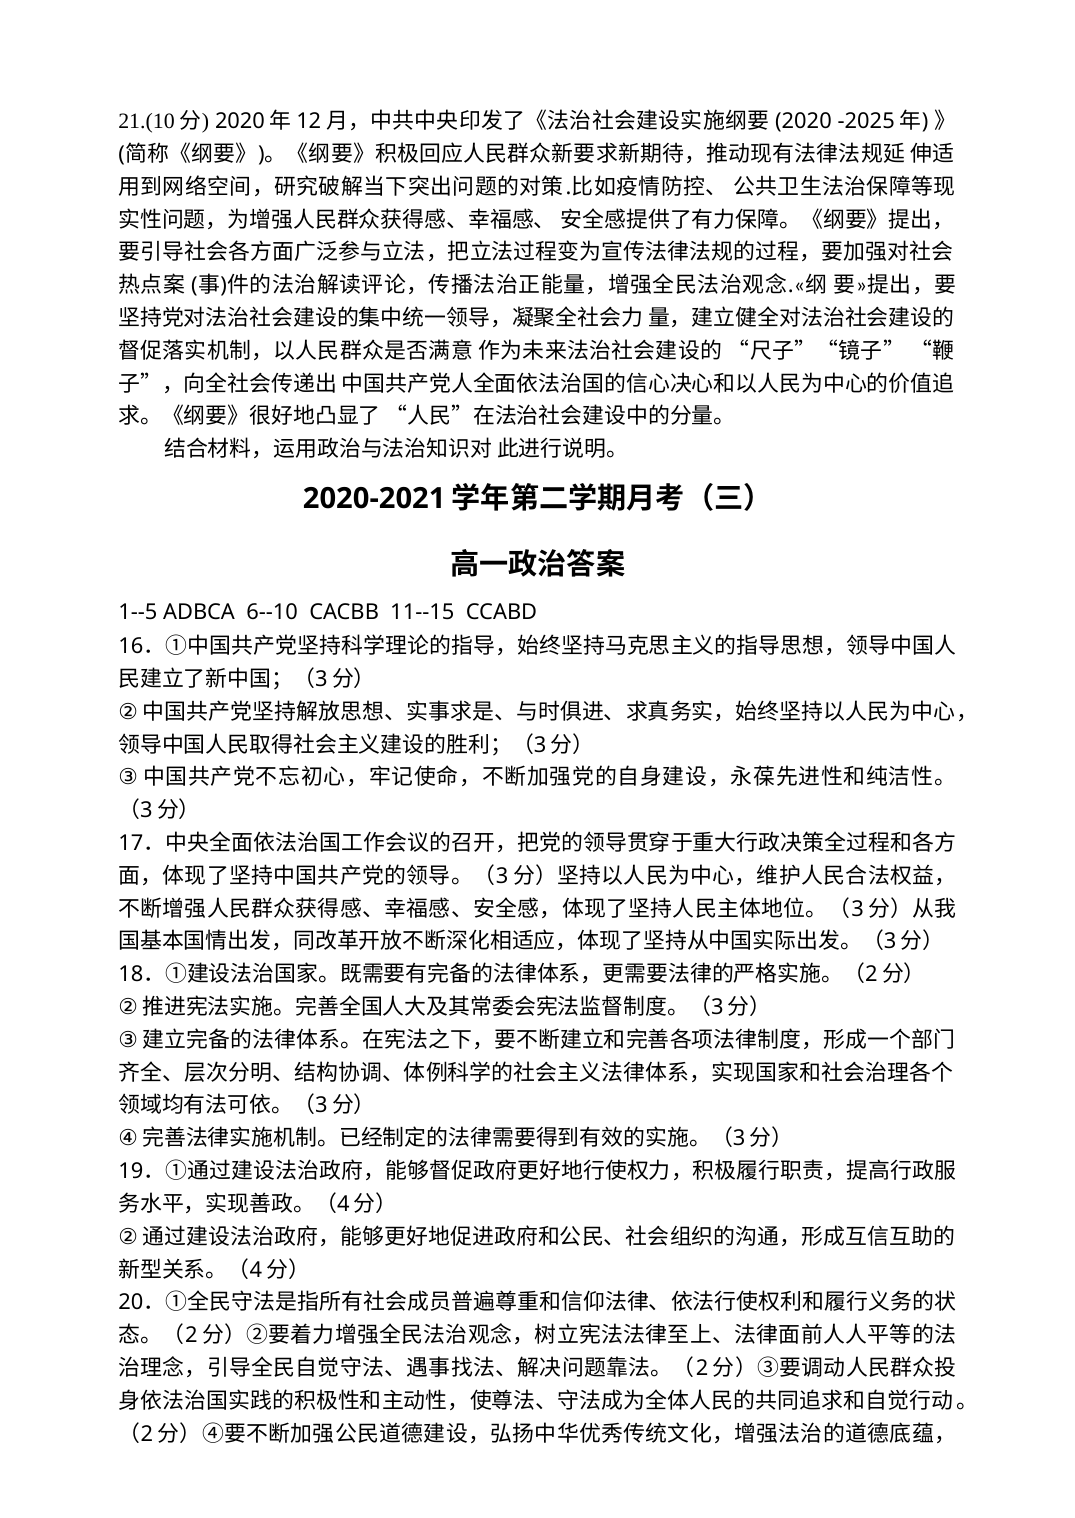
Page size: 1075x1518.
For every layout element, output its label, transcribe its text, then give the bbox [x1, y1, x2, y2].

text 结合材料，运用政治与法治知识对 此进行说明。 [118, 431, 957, 463]
text 19．①通过建设法治政府，能够督促政府更好地行使权力，积极履行职责，提高行政服务水平，实现善政。（4分） ②通过建设法治政府，能够更好地促进政府和公民、社会组织的沟通，形成互信互助的新型关系。（4分） [118, 1153, 957, 1284]
text 18．①建设法治国家。既需要有完备的法律体系，更需要法律的严格实施。（2分） [118, 956, 957, 988]
text 2020-2021学年第二学期月考（三） [118, 463, 957, 529]
text 16．①中国共产党坚持科学理论的指导，始终坚持马克思主义的指导思想，领导中国人民建立了新中国；（3分） ②中国共产党坚持解放思想、实事求是、与时俱进、求真务实，始终坚持以人民为中心，领导中国人民取得社会主义建设的胜利；（3分） ③中国共产党不忘初心，牢记使命，不断加强党的自身建设，永葆先进性和纯洁性。（3分） [118, 628, 957, 824]
text 1--5 ADBCA 6--10 CACBB 11--15 CCABD [118, 595, 957, 628]
text ②推进宪法实施。完善全国人大及其常委会宪法监督制度。（3分） [118, 988, 957, 1021]
text 21.(10分) 2020年12月，中共中央印发了《法治社会建设实施纲要 (2020 -2025年) 》 (简称《纲要》)。《纲要》积极回应人民群众新要求新期待，推动现有法律法规延 伸适用到网络空间，研究破解当下突出问题的对策.比如疫情防控、 公共卫生法治保障等现实性问题，为增强人民群众获得感、幸福感、 安全感提供了有力保障。《纲要》提出，要引导社会各方面广泛参与立法，把立法过程变为宣传法律法规的过程，要加强对社会热点案 (事)件的法治解读评论，传播法治正能量，增强全民法治观念.«纲 要»提出，要坚持党对法治社会建设的集中统一领导，凝聚全社会力 量，建立健全对法治社会建设的督促落实机制，以人民群众是否满意 作为未来法治社会建设的 “尺子”“镜子” “鞭子”，向全社会传递出 中国共产党人全面依法治国的信心决心和以人民为中心的价值追求。《纲要》很好地凸显了 “人民”在法治社会建设中的分量。 [118, 103, 957, 431]
text 高一政治答案 [118, 529, 957, 595]
text 17．中央全面依法治国工作会议的召开，把党的领导贯穿于重大行政决策全过程和各方面，体现了坚持中国共产党的领导。（3分）坚持以人民为中心，维护人民合法权益，不断增强人民群众获得感、幸福感、安全感，体现了坚持人民主体地位。（3分）从我国基本国情出发，同改革开放不断深化相适应，体现了坚持从中国实际出发。（3分） [118, 824, 957, 956]
text ④完善法律实施机制。已经制定的法律需要得到有效的实施。（3分） [118, 1120, 957, 1153]
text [118, 1284, 957, 1448]
text ③建立完备的法律体系。在宪法之下，要不断建立和完善各项法律制度，形成一个部门齐全、层次分明、结构协调、体例科学的社会主义法律体系，实现国家和社会治理各个领域均有法可依。（3分） [118, 1021, 957, 1120]
